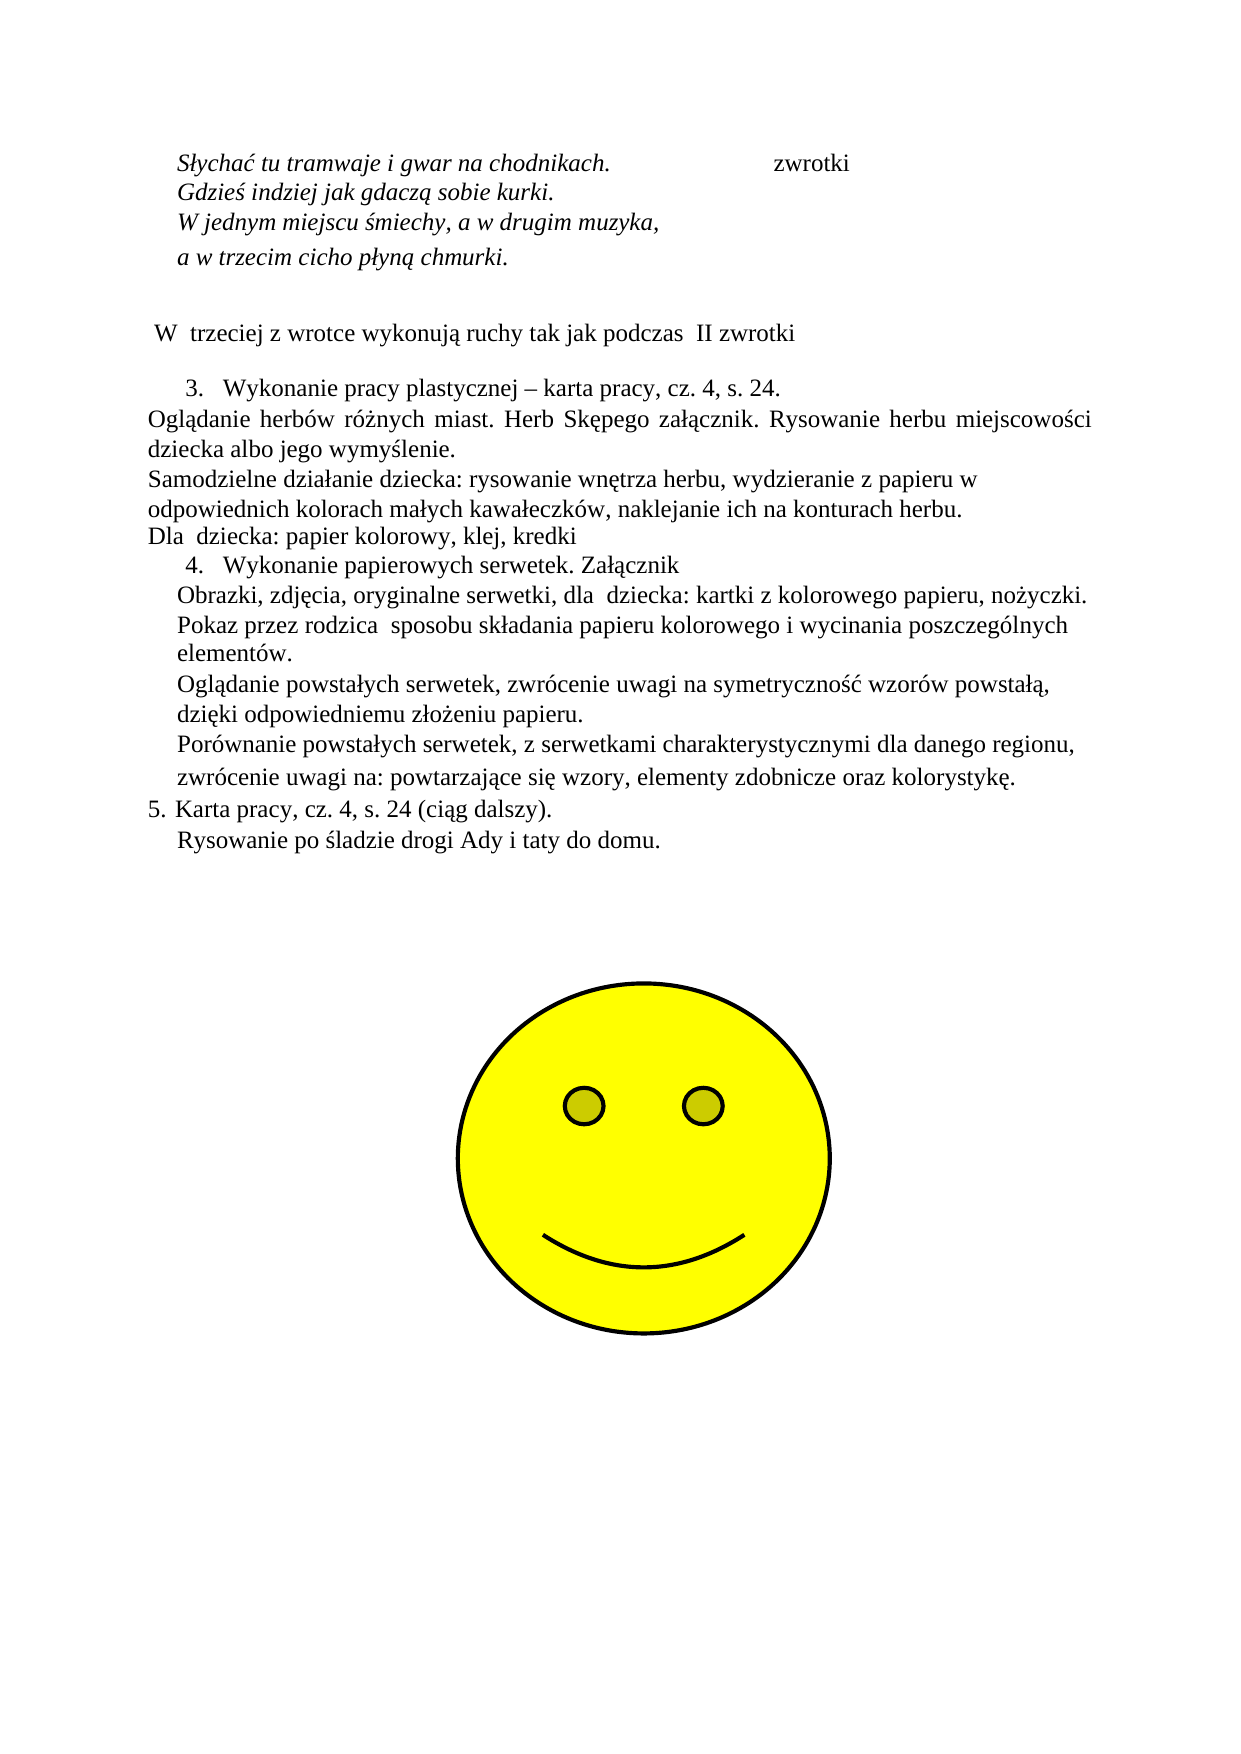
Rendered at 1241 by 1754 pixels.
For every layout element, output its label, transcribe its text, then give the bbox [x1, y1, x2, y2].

text Samodzielne działanie dziecka: rysowanie wnętrza herbu, wydzieranie z papieru w odpowiednich kolorach małych kawałeczków, naklejanie ich na konturach herbu. [148, 464, 1093, 523]
text Rysowanie po śladzie drogi Ady i taty do domu. [177, 825, 1093, 854]
list Pokaz przez rodzica sposobu składania papieru kolorowego i wycinania poszczególnych elementów. [148, 610, 1093, 667]
list Wykonanie pracy plastycznej – karta pracy, cz. 4, s. 24. [185, 373, 1093, 402]
text Obrazki, zdjęcia, oryginalne serwetki, dla dziecka: kartki z kolorowego papieru, nożyczki. [177, 580, 1093, 608]
text Dla dziecka: papier kolorowy, klej, kredki [148, 524, 1093, 550]
text 5. Karta pracy, cz. 4, s. 24 (ciąg dalszy). [148, 794, 1093, 823]
list Oglądanie powstałych serwetek, zwrócenie uwagi na symetryczność wzorów powstałą, dzięki odpowiedniemu złożeniu papieru. [148, 669, 1093, 728]
text Gdzieś indziej jak gdaczą sobie kurki. [177, 177, 1093, 206]
text Oglądanie herbów różnych miast. Herb Skępego załącznik. Rysowanie herbu miejscowości dziecka albo jego wymyślenie. [148, 404, 1093, 463]
text a w trzecim cicho płyną chmurki. [177, 242, 1093, 271]
text W jednym miejscu śmiechy, a w drugim muzyka, [177, 207, 924, 236]
text W trzeciej z wrotce wykonują ruchy tak jak podczas II zwrotki [148, 328, 1093, 344]
text Słychać tu tramwaje i gwar na chodnikach. zwrotki [177, 148, 1093, 176]
list Wykonanie papierowych serwetek. Załącznik [185, 550, 1093, 579]
list Porównanie powstałych serwetek, z serwetkami charakterystycznymi dla danego regionu, zwrócenie uwagi na: powtarzające się wzory, elementy zdobnicze oraz kolorystykę. [148, 729, 1093, 790]
